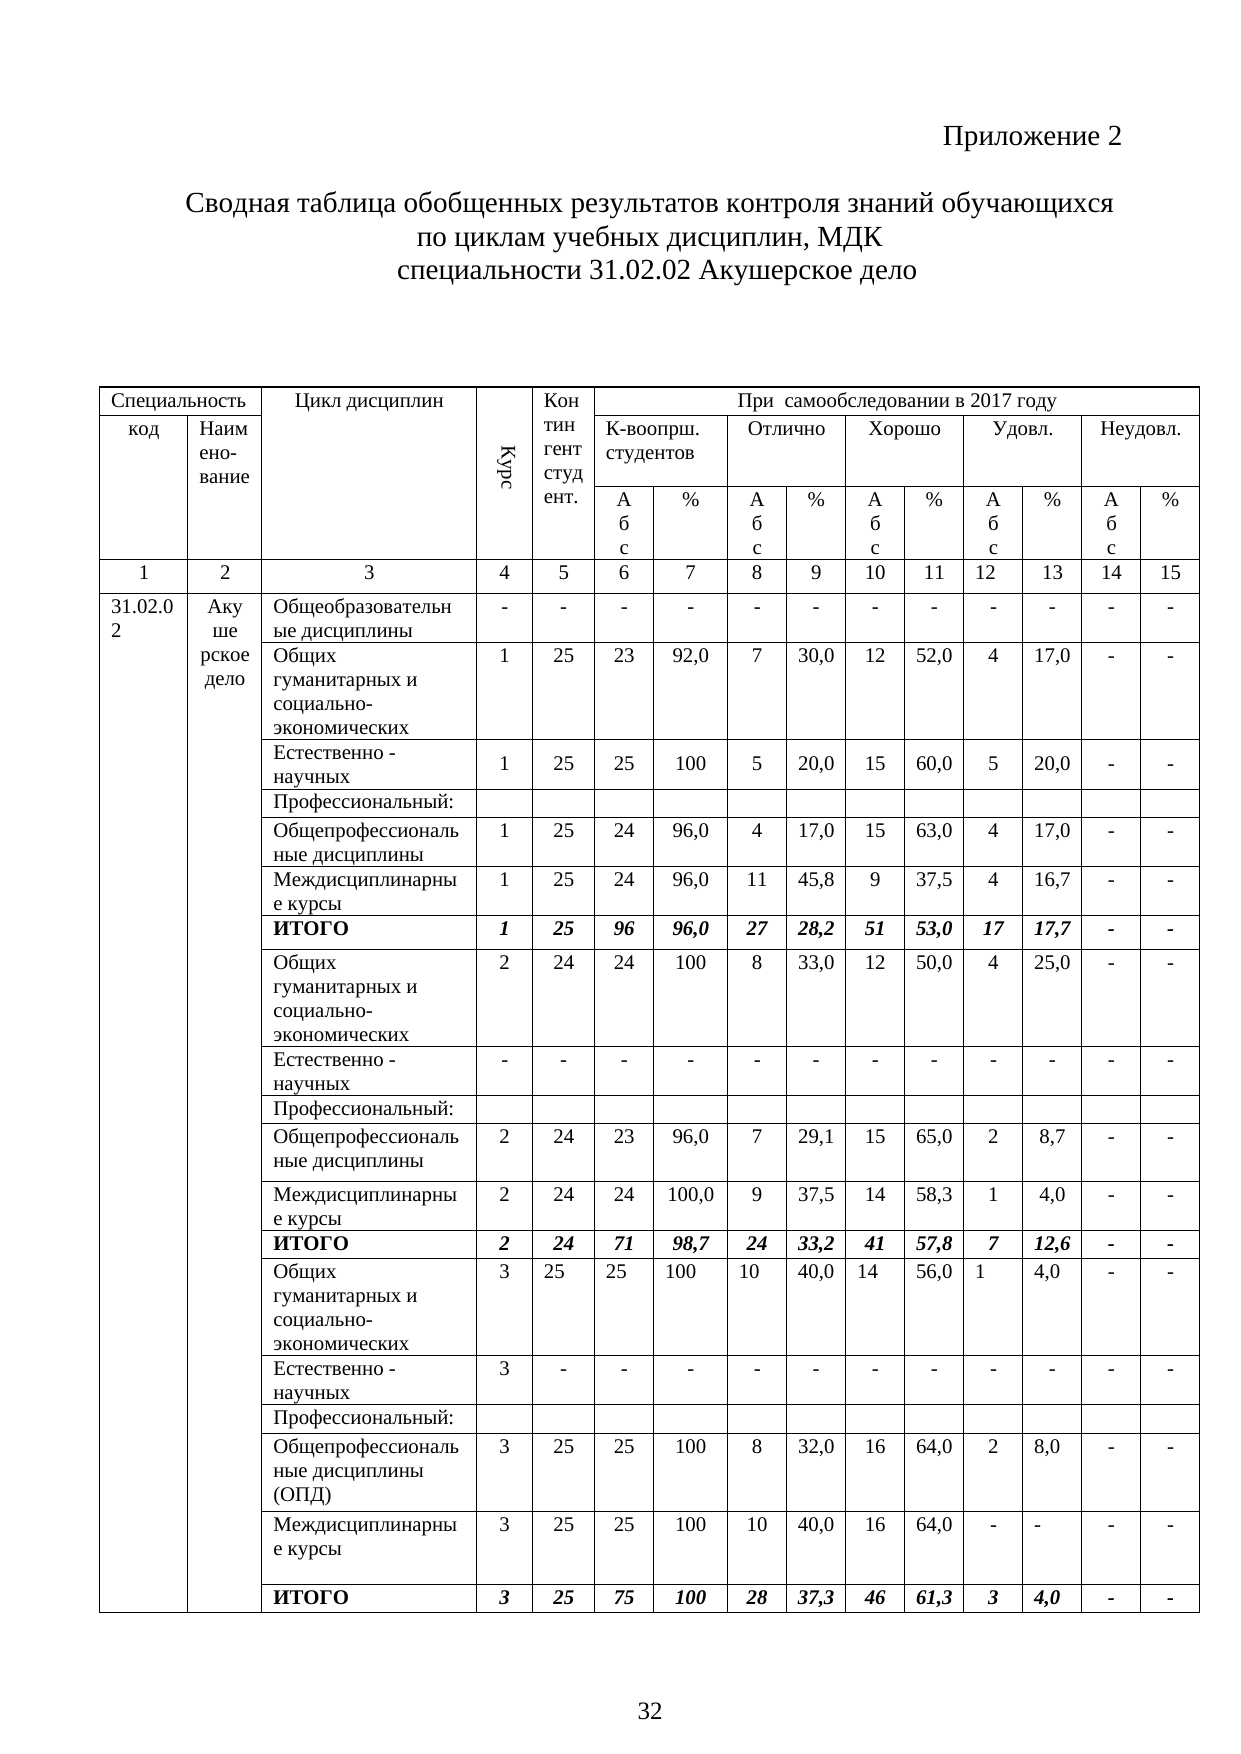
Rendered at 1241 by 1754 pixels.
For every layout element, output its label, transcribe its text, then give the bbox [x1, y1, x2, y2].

table_cell 4 [964, 818, 1022, 866]
table_cell 25 [533, 818, 594, 866]
table_cell Междисциплинарные курсы [262, 1182, 476, 1230]
table_cell 23 [595, 1124, 653, 1181]
table_cell 3 [477, 1356, 532, 1404]
table_cell [964, 1096, 1022, 1123]
table_cell 8 [728, 560, 786, 593]
table_cell - [1082, 1356, 1140, 1404]
table_cell 9 [846, 867, 904, 915]
table_cell - [905, 1047, 963, 1095]
table_cell 17,7 [1023, 916, 1081, 948]
table_cell 56,0 [905, 1259, 963, 1355]
table_cell 16 [846, 1434, 904, 1511]
text Сводная таблица обобщенных результатов контроля знаний обучающихся по циклам учебных дисциплин, МДК [177, 185, 1122, 252]
table_cell - [1141, 1231, 1199, 1258]
table_cell 25 [595, 740, 653, 788]
table_cell 1 [477, 916, 532, 948]
table_cell [787, 1405, 845, 1432]
table_cell 57,8 [905, 1231, 963, 1258]
table_cell - [1141, 1585, 1199, 1612]
table_cell - [654, 594, 727, 642]
table_cell Профессиональный: [262, 790, 476, 817]
table_cell 1 [964, 1182, 1022, 1230]
table_cell 1 [964, 1259, 1022, 1355]
table_cell 4,0 [1023, 1585, 1081, 1612]
table_cell - [1082, 818, 1140, 866]
table_cell 100 [654, 1259, 727, 1355]
table_cell - [1141, 1124, 1199, 1181]
table_cell 65,0 [905, 1124, 963, 1181]
table_cell 50,0 [905, 950, 963, 1046]
table_cell 98,7 [654, 1231, 727, 1258]
table_cell [654, 1405, 727, 1432]
table_cell 25 [595, 1512, 653, 1584]
table_cell [728, 790, 786, 817]
table_cell 52,0 [905, 643, 963, 739]
table_cell - [533, 1356, 594, 1404]
table_cell [846, 790, 904, 817]
table_cell 24 [728, 1231, 786, 1258]
table_cell Естественно - научных [262, 1047, 476, 1095]
table_cell - [1082, 1124, 1140, 1181]
table_cell - [1023, 1512, 1081, 1584]
table_cell [728, 1405, 786, 1432]
table_cell 25 [533, 1512, 594, 1584]
table_cell 12 [846, 950, 904, 1046]
table_cell 96,0 [654, 916, 727, 948]
table_cell 3 [477, 1434, 532, 1511]
table_cell - [1023, 594, 1081, 642]
table_cell 4,0 [1023, 1182, 1081, 1230]
table_cell 8,0 [1023, 1434, 1081, 1511]
table_cell [1082, 1096, 1140, 1123]
table_cell [964, 790, 1022, 817]
table_cell 3 [477, 1585, 532, 1612]
table_cell Общих гуманитарных и социально-экономических [262, 643, 476, 739]
table_cell 14 [846, 1182, 904, 1230]
table_cell [477, 1096, 532, 1123]
table_cell 96,0 [654, 1124, 727, 1181]
table_cell [905, 790, 963, 817]
table_cell 92,0 [654, 643, 727, 739]
table_cell - [1082, 950, 1140, 1046]
table_cell [533, 790, 594, 817]
table_cell 96,0 [654, 818, 727, 866]
table_cell Общепрофессиональные дисциплины [262, 818, 476, 866]
table_cell - [654, 1356, 727, 1404]
text специальности 31.02.02 Акушерское дело [177, 252, 1122, 286]
table_cell - [1023, 1356, 1081, 1404]
table_cell 14 [846, 1259, 904, 1355]
table_cell - [1141, 818, 1199, 866]
table_cell А б с [846, 487, 904, 559]
table_cell - [1082, 643, 1140, 739]
table_cell 100 [654, 1512, 727, 1584]
table_cell [1141, 790, 1199, 817]
table_cell - [846, 1047, 904, 1095]
table_cell А б с [1082, 487, 1140, 559]
table_cell 7 [654, 560, 727, 593]
table_cell [654, 790, 727, 817]
table_cell 15 [846, 740, 904, 788]
table_cell 4 [964, 867, 1022, 915]
table_cell ИТОГО [262, 1231, 476, 1258]
table_cell 1 [477, 818, 532, 866]
table_cell 28 [728, 1585, 786, 1612]
table_cell 11 [728, 867, 786, 915]
table_cell - [964, 1047, 1022, 1095]
table_cell 60,0 [905, 740, 963, 788]
table_cell [477, 1405, 532, 1432]
table_cell 61,3 [905, 1585, 963, 1612]
table_header При самообследовании в 2017 году [595, 388, 1199, 415]
table_cell 1 [477, 643, 532, 739]
table_cell - [1082, 1512, 1140, 1584]
table_cell 25 [595, 1259, 653, 1355]
table_cell Удовл. [964, 416, 1081, 486]
table_cell 9 [787, 560, 845, 593]
table_cell 37,3 [787, 1585, 845, 1612]
table_cell Акуше рское дело [188, 594, 261, 1612]
table_cell код [100, 416, 187, 559]
table_cell 14 [1082, 560, 1140, 593]
table_cell 25 [533, 740, 594, 788]
table_cell [787, 790, 845, 817]
table_cell - [1141, 1356, 1199, 1404]
table_cell А б с [964, 487, 1022, 559]
table_cell 12 [964, 560, 1022, 593]
table_cell - [1141, 594, 1199, 642]
table_cell [595, 1096, 653, 1123]
table_cell - [595, 1356, 653, 1404]
table_cell 3 [477, 1512, 532, 1584]
table_cell - [654, 1047, 727, 1095]
table_cell 25 [533, 1434, 594, 1511]
table_cell 8 [728, 1434, 786, 1511]
table_cell - [1082, 1259, 1140, 1355]
table_cell 63,0 [905, 818, 963, 866]
table_cell - [1082, 594, 1140, 642]
table_cell - [1141, 1259, 1199, 1355]
table_cell 71 [595, 1231, 653, 1258]
table_cell - [1141, 643, 1199, 739]
table_cell Общеобразовательные дисциплины [262, 594, 476, 642]
table_cell - [595, 1047, 653, 1095]
table_cell - [964, 1512, 1022, 1584]
table_cell [533, 1405, 594, 1432]
table_cell - [1141, 1434, 1199, 1511]
table_cell 2 [477, 1231, 532, 1258]
table_cell 2 [477, 1124, 532, 1181]
table_cell - [728, 594, 786, 642]
table_cell [905, 1405, 963, 1432]
table_cell 32,0 [787, 1434, 845, 1511]
table_cell 64,0 [905, 1512, 963, 1584]
table_cell 1 [477, 740, 532, 788]
table_cell 24 [533, 1182, 594, 1230]
table_cell К-воопрш. студентов [595, 416, 727, 486]
table_cell % [787, 487, 845, 559]
table_cell 24 [533, 1124, 594, 1181]
table_cell - [905, 1356, 963, 1404]
table_cell 33,2 [787, 1231, 845, 1258]
table_cell - [1082, 1585, 1140, 1612]
table_cell [787, 1096, 845, 1123]
table_cell [533, 1096, 594, 1123]
table_cell 8 [728, 950, 786, 1046]
table_cell 24 [533, 950, 594, 1046]
table_cell 5 [533, 560, 594, 593]
table_cell - [1141, 916, 1199, 948]
table_header Курс [477, 388, 532, 559]
table_cell 45,8 [787, 867, 845, 915]
table_header Цикл дисциплин [262, 388, 476, 559]
table_cell ИТОГО [262, 1585, 476, 1612]
table_cell 2 [477, 950, 532, 1046]
table_cell 40,0 [787, 1512, 845, 1584]
table_cell % [654, 487, 727, 559]
table_cell 37,5 [787, 1182, 845, 1230]
table_cell - [1141, 1512, 1199, 1584]
table_cell - [1082, 1231, 1140, 1258]
table_cell [905, 1096, 963, 1123]
table_cell - [1141, 950, 1199, 1046]
table_cell 1 [100, 560, 187, 593]
table_cell 31.02.02 [100, 594, 187, 1612]
table_cell 5 [964, 740, 1022, 788]
table_cell Естественно - научных [262, 1356, 476, 1404]
table_cell [1023, 1096, 1081, 1123]
table_cell - [1141, 740, 1199, 788]
table_cell 4 [964, 643, 1022, 739]
table_cell 24 [533, 1231, 594, 1258]
table_cell 15 [846, 818, 904, 866]
table_cell 64,0 [905, 1434, 963, 1511]
table_cell 100 [654, 1585, 727, 1612]
table_cell - [1082, 916, 1140, 948]
table_cell 15 [846, 1124, 904, 1181]
table_cell 10 [728, 1512, 786, 1584]
table_cell 16,7 [1023, 867, 1081, 915]
table_cell Профессиональный: [262, 1096, 476, 1123]
table_cell 53,0 [905, 916, 963, 948]
table_cell [1141, 1096, 1199, 1123]
table_cell [728, 1096, 786, 1123]
table_cell 30,0 [787, 643, 845, 739]
table_cell 17,0 [1023, 643, 1081, 739]
table_cell Общих гуманитарных и социально-экономических [262, 1259, 476, 1355]
table_cell 29,1 [787, 1124, 845, 1181]
table_cell 27 [728, 916, 786, 948]
table_cell [654, 1096, 727, 1123]
table_cell Профессиональный: [262, 1405, 476, 1432]
table_cell - [787, 1047, 845, 1095]
table_cell Общепрофессиональные дисциплины [262, 1124, 476, 1181]
table_cell 46 [846, 1585, 904, 1612]
table_cell Междисциплинарные курсы [262, 867, 476, 915]
table_cell 4 [477, 560, 532, 593]
table_cell 2 [964, 1124, 1022, 1181]
table_cell 2 [477, 1182, 532, 1230]
table_cell 3 [477, 1259, 532, 1355]
text Приложение 2 [177, 118, 1122, 152]
table_cell 5 [728, 740, 786, 788]
table_cell 25 [533, 1585, 594, 1612]
table_cell - [1141, 1182, 1199, 1230]
table_cell - [728, 1047, 786, 1095]
table_cell [477, 790, 532, 817]
table_cell Естественно - научных [262, 740, 476, 788]
table_cell - [1082, 1047, 1140, 1095]
table_cell 3 [262, 560, 476, 593]
table_cell 96,0 [654, 867, 727, 915]
table_cell 58,3 [905, 1182, 963, 1230]
table_cell 15 [1141, 560, 1199, 593]
table_cell - [1082, 1434, 1140, 1511]
table_cell - [846, 594, 904, 642]
table_cell 23 [595, 643, 653, 739]
table_cell 11 [905, 560, 963, 593]
table_cell 2 [188, 560, 261, 593]
table_cell - [477, 1047, 532, 1095]
table_cell [846, 1405, 904, 1432]
table_cell Общепрофессиональные дисциплины (ОПД) [262, 1434, 476, 1511]
table_cell А б с [595, 487, 653, 559]
table_cell 100 [654, 740, 727, 788]
table_cell 96 [595, 916, 653, 948]
table_cell 12,6 [1023, 1231, 1081, 1258]
table_cell - [787, 1356, 845, 1404]
table_cell [1023, 790, 1081, 817]
table_cell 4 [728, 818, 786, 866]
table_cell Наимено- вание [188, 416, 261, 559]
table_cell 25 [533, 1259, 594, 1355]
table_cell ИТОГО [262, 916, 476, 948]
table_cell 6 [595, 560, 653, 593]
table_cell 10 [846, 560, 904, 593]
table_cell - [846, 1356, 904, 1404]
table_cell 100,0 [654, 1182, 727, 1230]
table_cell Хорошо [846, 416, 963, 486]
table_cell Общих гуманитарных и социально-экономических [262, 950, 476, 1046]
table_cell % [905, 487, 963, 559]
table_header Контин гент студент. [533, 388, 594, 559]
table_cell 25 [533, 867, 594, 915]
table_cell 7 [728, 643, 786, 739]
table_cell - [1082, 867, 1140, 915]
table_cell - [728, 1356, 786, 1404]
table_cell А б с [728, 487, 786, 559]
table_cell 9 [728, 1182, 786, 1230]
table_cell [1082, 1405, 1140, 1432]
table_cell - [905, 594, 963, 642]
table_cell 17,0 [787, 818, 845, 866]
table_cell - [595, 594, 653, 642]
table_cell [846, 1096, 904, 1123]
table_cell 8,7 [1023, 1124, 1081, 1181]
table_cell 20,0 [1023, 740, 1081, 788]
table_cell 13 [1023, 560, 1081, 593]
table_cell [964, 1405, 1022, 1432]
table_cell 17 [964, 916, 1022, 948]
table_cell 25,0 [1023, 950, 1081, 1046]
table_cell 75 [595, 1585, 653, 1612]
table_cell 12 [846, 643, 904, 739]
table_cell 41 [846, 1231, 904, 1258]
table_cell 28,2 [787, 916, 845, 948]
table_cell 40,0 [787, 1259, 845, 1355]
table_cell - [787, 594, 845, 642]
table_cell - [1023, 1047, 1081, 1095]
table_cell 24 [595, 1182, 653, 1230]
table_cell 3 [964, 1585, 1022, 1612]
table_cell 37,5 [905, 867, 963, 915]
table_cell % [1141, 487, 1199, 559]
table_cell 7 [728, 1124, 786, 1181]
table_cell 16 [846, 1512, 904, 1584]
table_cell Неудовл. [1082, 416, 1199, 486]
table_cell [595, 1405, 653, 1432]
table_cell [1141, 1405, 1199, 1432]
table_cell - [477, 594, 532, 642]
table_cell 25 [595, 1434, 653, 1511]
table_cell - [964, 594, 1022, 642]
table_cell - [533, 1047, 594, 1095]
table_cell 2 [964, 1434, 1022, 1511]
table_cell - [533, 594, 594, 642]
table_cell 10 [728, 1259, 786, 1355]
table_cell 33,0 [787, 950, 845, 1046]
table_cell % [1023, 487, 1081, 559]
table_cell 4,0 [1023, 1259, 1081, 1355]
table_cell 100 [654, 1434, 727, 1511]
table_cell 25 [533, 916, 594, 948]
table_cell 17,0 [1023, 818, 1081, 866]
table_cell Междисциплинарные курсы [262, 1512, 476, 1584]
table_cell - [1082, 740, 1140, 788]
table_cell 4 [964, 950, 1022, 1046]
table_header Специальность [100, 388, 261, 415]
table_cell [595, 790, 653, 817]
table_cell Отлично [728, 416, 845, 486]
table_cell 24 [595, 818, 653, 866]
table_cell 24 [595, 867, 653, 915]
table_cell - [1141, 1047, 1199, 1095]
table_cell 100 [654, 950, 727, 1046]
table_cell 7 [964, 1231, 1022, 1258]
table_cell - [1141, 867, 1199, 915]
table_cell 24 [595, 950, 653, 1046]
table_cell - [964, 1356, 1022, 1404]
table_cell 20,0 [787, 740, 845, 788]
table_cell - [1082, 1182, 1140, 1230]
table_cell [1023, 1405, 1081, 1432]
table_cell 25 [533, 643, 594, 739]
table_cell [1082, 790, 1140, 817]
table_cell 51 [846, 916, 904, 948]
table_cell 1 [477, 867, 532, 915]
